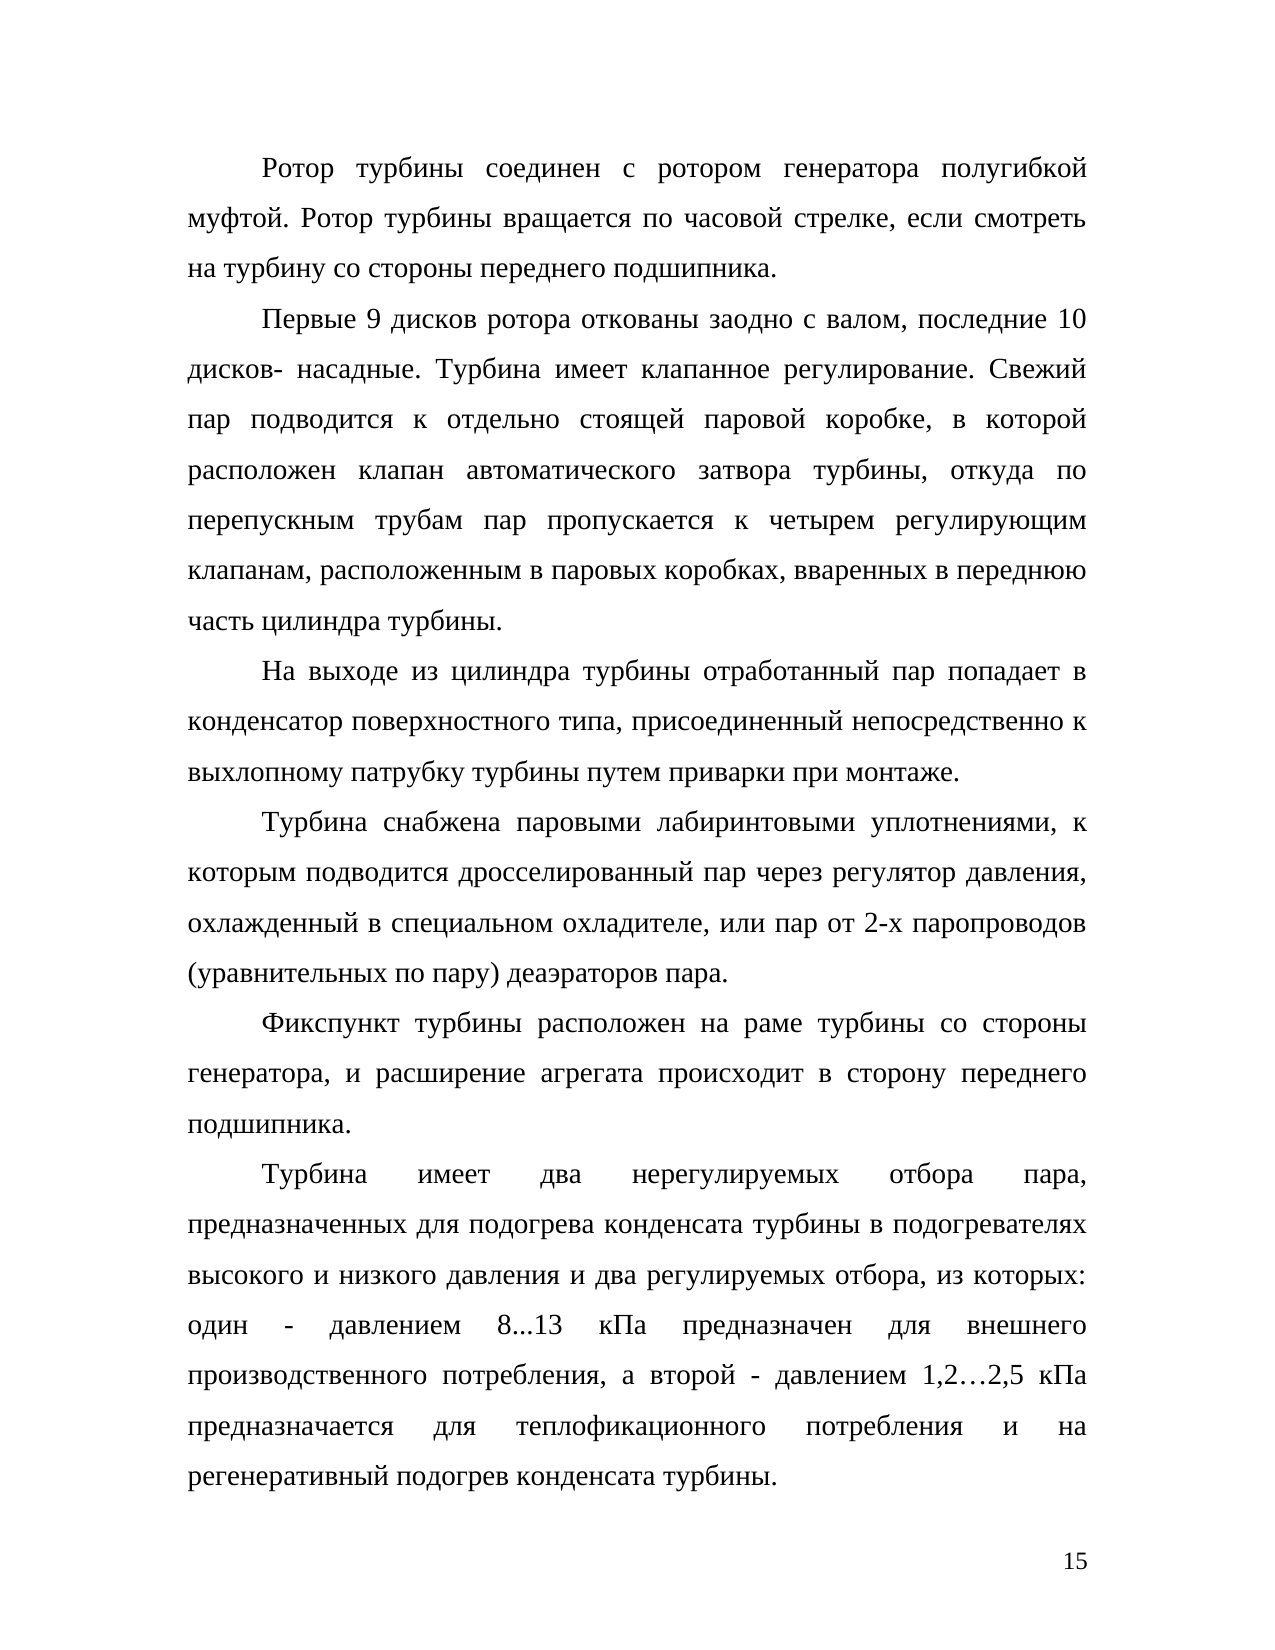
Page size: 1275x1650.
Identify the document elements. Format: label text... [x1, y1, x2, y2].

text Фикспункт турбины расположен на раме турбины со стороны генератора, и расширение агрегата происходит в сторону переднего подшипника. [187, 1005, 1087, 1139]
text Первые 9 дисков ротора откованы заодно с валом, последние 10 дисков- насадные. Турбина имеет клапанное регулирование. Свежий пар подводится к отдельно стоящей паровой коробке, в которой расположен клапан автоматического затвора турбины, откуда по перепускным трубам пар пропускается к четырем регулирующим клапанам, расположенным в паровых коробках, вваренных в переднюю часть цилиндра турбины. [187, 301, 1087, 636]
text Турбина снабжена паровыми лабиринтовыми уплотнениями, к которым подводится дросселированный пар через регулятор давления, охлажденный в специальном охладителе, или пар от 2-х паропроводов (уравнительных по пару) деаэраторов пара. [187, 804, 1087, 988]
text Турбина имеет два нерегулируемых отбора пара, предназначенных для подогрева конденсата турбины в подогревателях высокого и низкого давления и два регулируемых отбора, из которых: один - давлением 8...13 кПа предназначен для внешнего производственного потребления, а второй - давлением 1,2…2,5 кПа предназначается для теплофикационного потребления и на регенеративный подогрев конденсата турбины. [187, 1156, 1087, 1492]
text Ротор турбины соединен с ротором генератора полугибкой муфтой. Ротор турбины вращается по часовой стрелке, если смотреть на турбину со стороны переднего подшипника. [187, 150, 1087, 284]
text На выходе из цилиндра турбины отработанный пар попадает в конденсатор поверхностного типа, присоединенный непосредственно к выхлопному патрубку турбины путем приварки при монтаже. [187, 653, 1087, 787]
